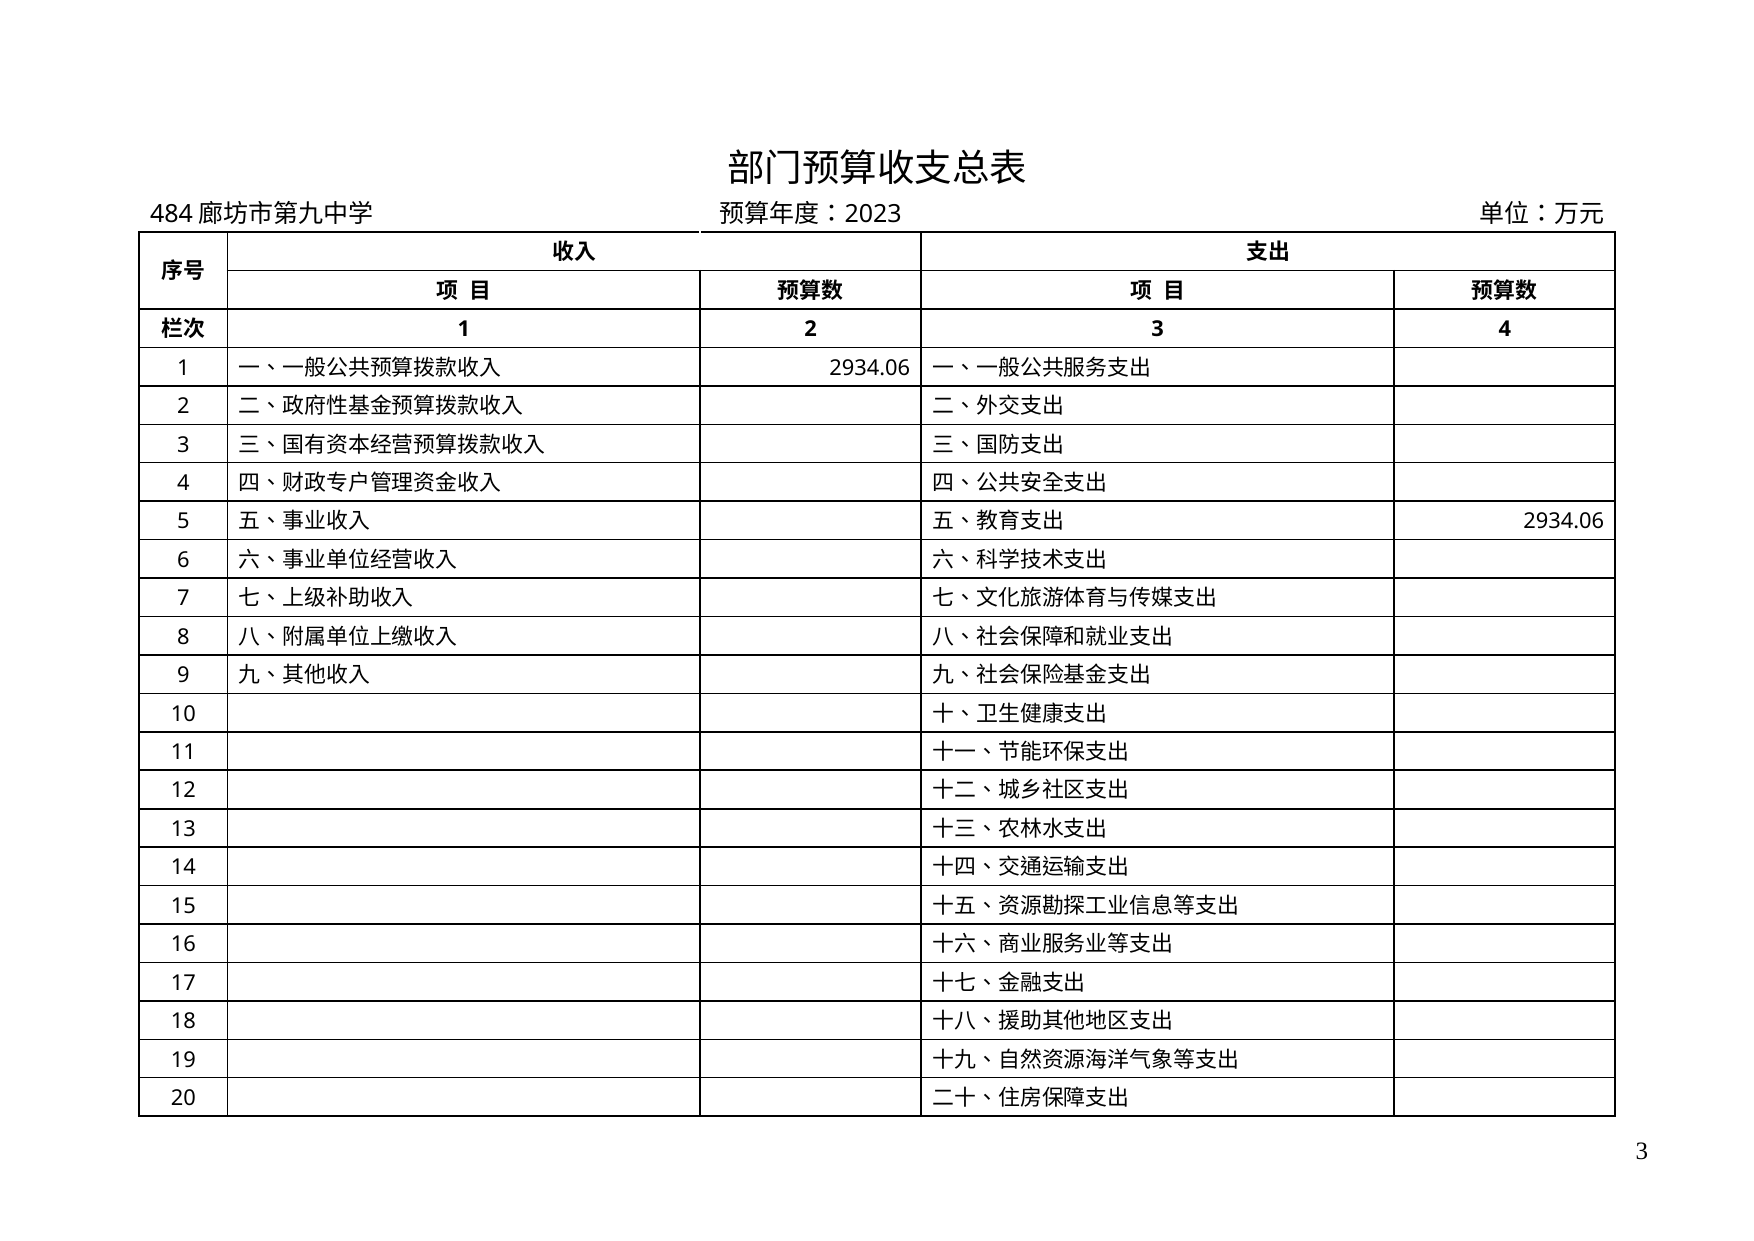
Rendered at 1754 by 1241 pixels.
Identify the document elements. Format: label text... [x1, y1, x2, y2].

table_cell [228, 771, 699, 808]
table_cell [1395, 1040, 1614, 1077]
table_cell [701, 1040, 920, 1077]
table_cell 11 [140, 733, 227, 769]
table_cell 3 [922, 310, 1393, 347]
table_cell [1395, 540, 1614, 577]
table_cell [1395, 733, 1614, 769]
table_cell [1395, 387, 1614, 423]
table_cell [228, 848, 699, 885]
table_cell 6 [140, 540, 227, 577]
table_cell [1395, 617, 1614, 654]
table_cell 2934.06 [701, 348, 920, 385]
table_cell [1395, 656, 1614, 692]
table_cell [228, 925, 699, 962]
table_cell 预算数 [701, 271, 920, 308]
table_cell [1395, 1078, 1614, 1115]
table_cell 5 [140, 502, 227, 539]
table_cell 八、社会保障和就业支出 [922, 617, 1393, 654]
table_cell 2934.06 [1395, 502, 1614, 539]
table_cell 13 [140, 810, 227, 846]
table_cell [701, 579, 920, 616]
table_cell 支出 [922, 233, 1614, 270]
table_cell 九、其他收入 [228, 656, 699, 692]
table_cell 四、财政专户管理资金收入 [228, 463, 699, 500]
table_cell 序号 [140, 233, 227, 308]
table_cell [1395, 963, 1614, 1000]
table_cell 10 [140, 694, 227, 731]
table_cell [701, 925, 920, 962]
table_cell 项 目 [922, 271, 1393, 308]
table_cell [1395, 579, 1614, 616]
table_cell 十三、农林水支出 [922, 810, 1393, 846]
table_cell 十二、城乡社区支出 [922, 771, 1393, 808]
table_cell [701, 733, 920, 769]
table_cell 2 [140, 387, 227, 423]
table_cell [228, 963, 699, 1000]
table_cell 四、公共安全支出 [922, 463, 1393, 500]
table_cell 五、教育支出 [922, 502, 1393, 539]
table_cell 12 [140, 771, 227, 808]
table_cell 十五、资源勘探工业信息等支出 [922, 886, 1393, 923]
table_cell [1395, 1002, 1614, 1038]
table_cell [701, 1002, 920, 1038]
table_cell [701, 656, 920, 692]
table_cell 20 [140, 1078, 227, 1115]
table_header 预算年度：2023 [701, 195, 920, 231]
table_cell 十六、商业服务业等支出 [922, 925, 1393, 962]
table_cell 18 [140, 1002, 227, 1038]
table_cell [228, 694, 699, 731]
table_cell 十九、自然资源海洋气象等支出 [922, 1040, 1393, 1077]
table_cell 9 [140, 656, 227, 692]
table_cell 1 [140, 348, 227, 385]
table_cell 4 [140, 463, 227, 500]
table_cell [228, 1002, 699, 1038]
table_cell [1395, 848, 1614, 885]
table_cell 三、国有资本经营预算拨款收入 [228, 425, 699, 462]
table_cell 2 [701, 310, 920, 347]
table_cell 8 [140, 617, 227, 654]
table_cell [701, 425, 920, 462]
table_cell 十、卫生健康支出 [922, 694, 1393, 731]
table_cell 19 [140, 1040, 227, 1077]
table_cell [701, 617, 920, 654]
table_header 单位：万元 [922, 195, 1614, 231]
table_cell [701, 886, 920, 923]
table_cell 十一、节能环保支出 [922, 733, 1393, 769]
table_cell 九、社会保险基金支出 [922, 656, 1393, 692]
table_cell 六、事业单位经营收入 [228, 540, 699, 577]
table_cell 二、政府性基金预算拨款收入 [228, 387, 699, 423]
table_cell [1395, 810, 1614, 846]
table_cell [1395, 463, 1614, 500]
table_cell 17 [140, 963, 227, 1000]
table_cell [228, 733, 699, 769]
table_cell [701, 463, 920, 500]
table_cell 7 [140, 579, 227, 616]
table_cell [701, 387, 920, 423]
table_cell [1395, 694, 1614, 731]
table_cell 十七、金融支出 [922, 963, 1393, 1000]
table_cell 项 目 [228, 271, 699, 308]
table_cell 八、附属单位上缴收入 [228, 617, 699, 654]
table_cell [701, 771, 920, 808]
table_cell 14 [140, 848, 227, 885]
table_cell 4 [1395, 310, 1614, 347]
table_cell 十四、交通运输支出 [922, 848, 1393, 885]
table_cell 收入 [228, 233, 920, 270]
table_cell [228, 810, 699, 846]
table_cell [701, 963, 920, 1000]
table_cell 二、外交支出 [922, 387, 1393, 423]
table_cell [701, 694, 920, 731]
table_cell [228, 886, 699, 923]
text 部门预算收支总表 [106, 142, 1648, 193]
table_cell [1395, 425, 1614, 462]
table_cell [701, 810, 920, 846]
table_cell [228, 1040, 699, 1077]
table_cell [701, 502, 920, 539]
table_cell 16 [140, 925, 227, 962]
table_cell 三、国防支出 [922, 425, 1393, 462]
table_cell 十八、援助其他地区支出 [922, 1002, 1393, 1038]
table_cell 1 [228, 310, 699, 347]
table_cell 二十、住房保障支出 [922, 1078, 1393, 1115]
table_cell [701, 540, 920, 577]
table_cell 七、文化旅游体育与传媒支出 [922, 579, 1393, 616]
table_cell [228, 1078, 699, 1115]
table_cell [1395, 925, 1614, 962]
table_cell [701, 1078, 920, 1115]
table_cell 七、上级补助收入 [228, 579, 699, 616]
table_cell 3 [140, 425, 227, 462]
table_cell 一、一般公共服务支出 [922, 348, 1393, 385]
table_cell 五、事业收入 [228, 502, 699, 539]
table_cell 一、一般公共预算拨款收入 [228, 348, 699, 385]
table_cell [1395, 348, 1614, 385]
table_cell 栏次 [140, 310, 227, 347]
table_cell [1395, 886, 1614, 923]
table_cell 15 [140, 886, 227, 923]
table_cell [701, 848, 920, 885]
table_cell 六、科学技术支出 [922, 540, 1393, 577]
table_cell 预算数 [1395, 271, 1614, 308]
table_cell [1395, 771, 1614, 808]
table_header 484廊坊市第九中学 [140, 195, 699, 231]
